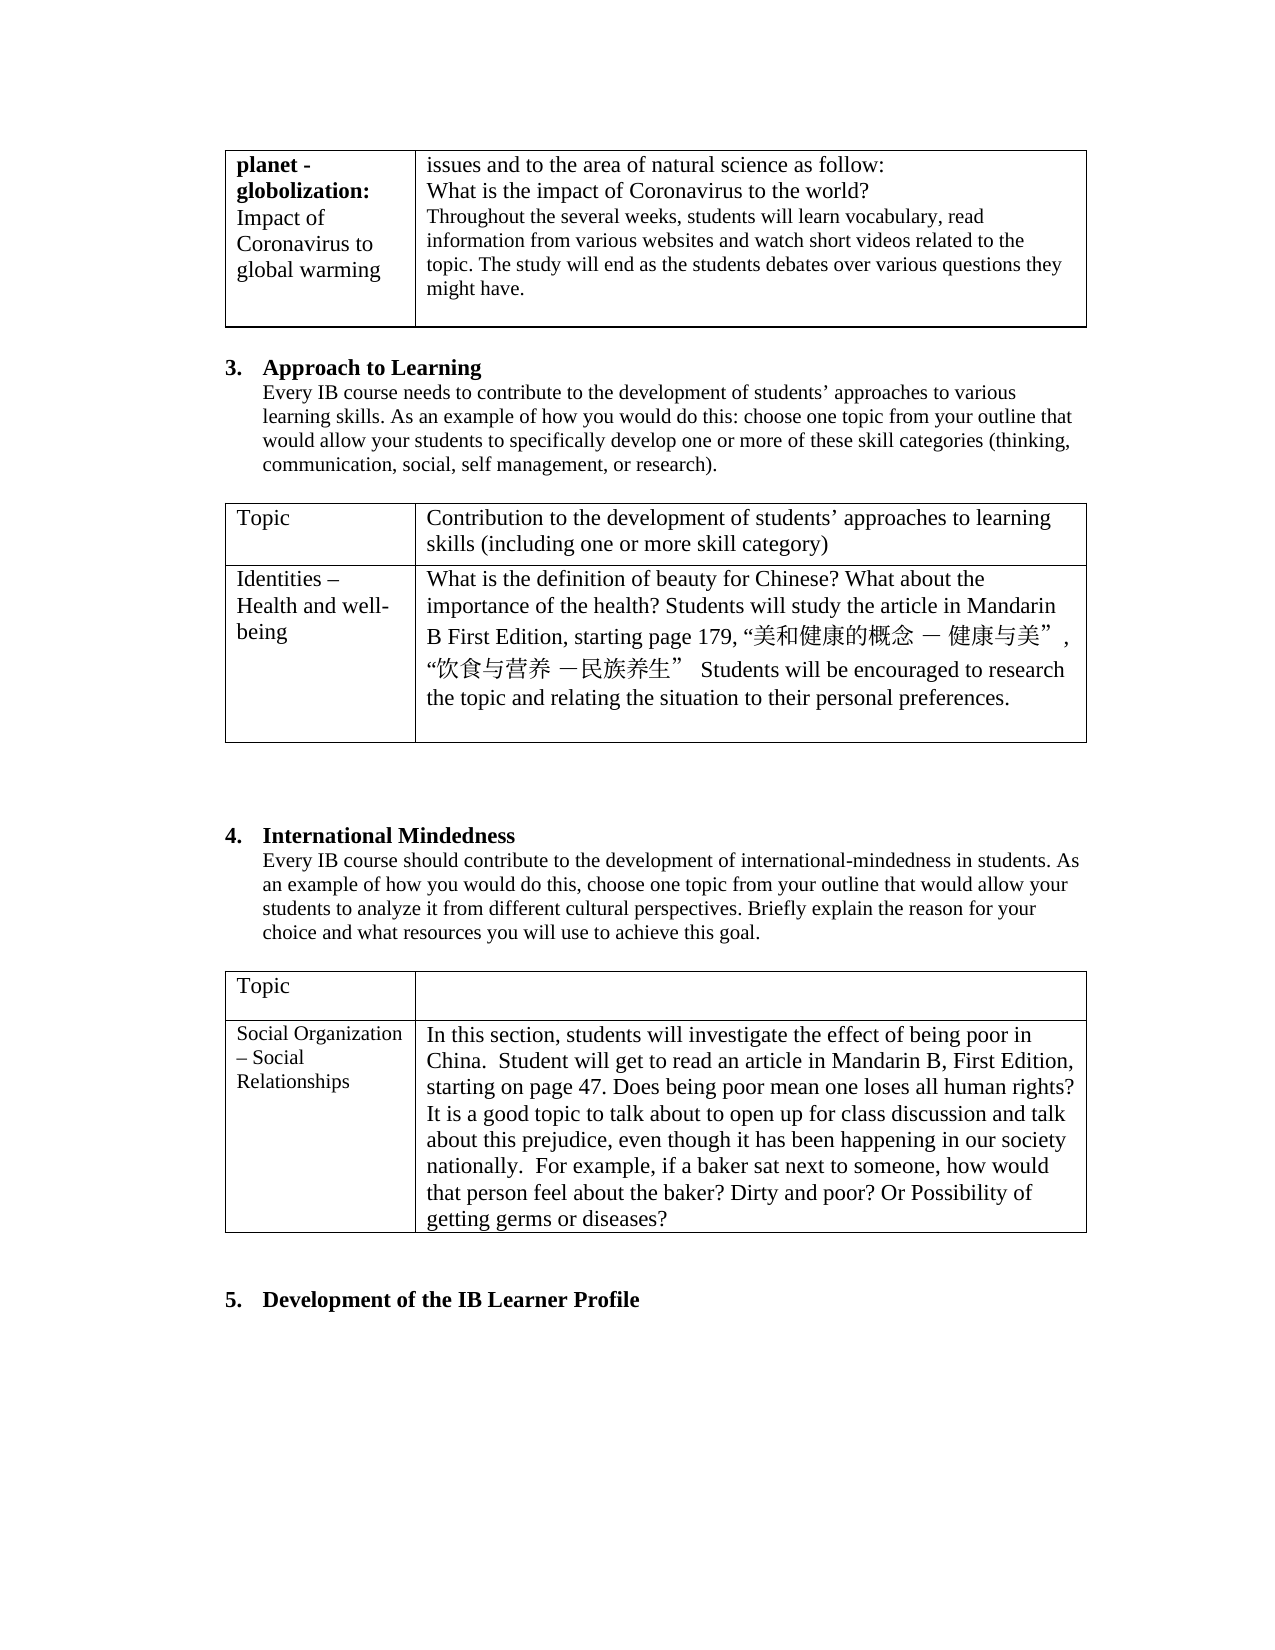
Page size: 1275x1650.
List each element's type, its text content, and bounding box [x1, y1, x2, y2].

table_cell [226, 151, 415, 326]
list Approach to Learning [225, 354, 1087, 380]
table_cell What is the definition of beauty for Chinese? What about the importance of the health? Students will study the article in Mandarin B First Edition, starting page 179, “美和健康的概念 － 健康与美”, “饮食与营养 －民族养生” Students will be encouraged to research the topic and relating the situation to their personal preferences. [416, 566, 1086, 742]
list Every IB course should contribute to the development of international-mindedness in students. As an example of how you would do this, choose one topic from your outline that would allow your students to analyze it from different cultural perspectives. Briefly explain the reason for your choice and what resources you will use to achieve this goal. [262, 848, 1087, 944]
table_cell Social Organization – Social Relationships [226, 1021, 415, 1232]
list Every IB course needs to contribute to the development of students’ approaches to various learning skills. As an example of how you would do this: choose one topic from your outline that would allow your students to specifically develop one or more of these skill categories (thinking, communication, social, self management, or research). [262, 380, 1087, 476]
table_header Topic [226, 504, 415, 564]
table_cell Identities – Health and well-being [226, 566, 415, 742]
list International Mindedness [225, 822, 1087, 848]
table_header Contribution to the development of students’ approaches to learning skills (including one or more skill category) [416, 504, 1086, 564]
list Development of the IB Learner Profile [225, 1286, 1087, 1312]
table_header Topic [226, 972, 415, 1020]
table_header [416, 972, 1086, 1020]
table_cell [416, 151, 1086, 326]
table_cell In this section, students will investigate the effect of being poor in China. Student will get to read an article in Mandarin B, First Edition, starting on page 47. Does being poor mean one loses all human rights? It is a good topic to talk about to open up for class discussion and talk about this prejudice, even though it has been happening in our society nationally. For example, if a baker sat next to someone, how would that person feel about the baker? Dirty and poor? Or Possibility of getting germs or diseases? [416, 1021, 1086, 1232]
